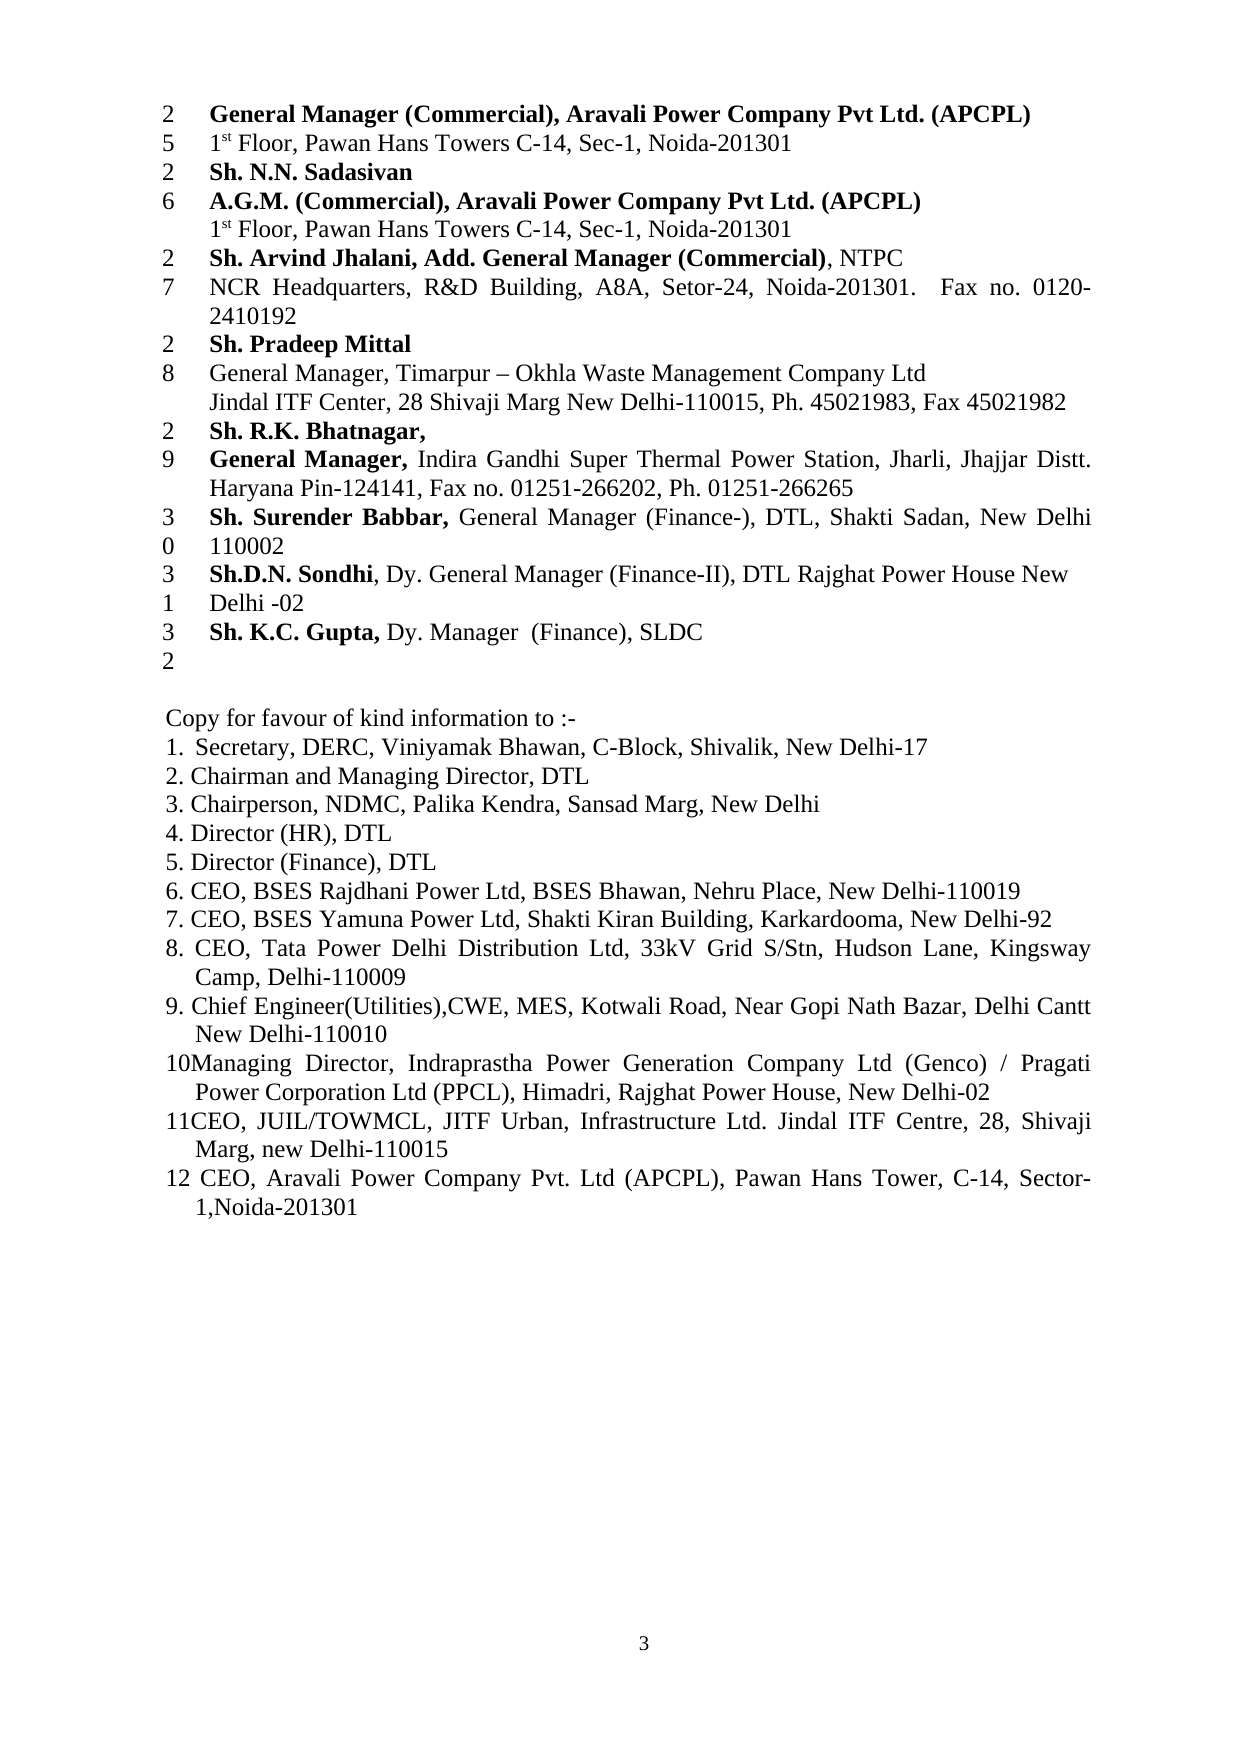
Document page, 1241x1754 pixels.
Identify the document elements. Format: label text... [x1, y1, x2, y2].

table_cell 32 [151, 617, 198, 674]
text 6. CEO, BSES Rajdhani Power Ltd, BSES Bhawan, Nehru Place, New Delhi-110019 [165, 876, 1092, 904]
text Copy for favour of kind information to :- [165, 703, 1092, 732]
table_cell 31 [151, 560, 198, 617]
table_cell Sh. N.N. Sadasivan A.G.M. (Commercial), Aravali Power Company Pvt Ltd. (APCPL) 1st Floor, Pawan Hans Towers C-14, Sec-1, Noida-201301 [198, 157, 1104, 243]
text 11CEO, JUIL/TOWMCL, JITF Urban, Infrastructure Ltd. Jindal ITF Centre, 28, Shivaji Marg, new Delhi-110015 [165, 1106, 1092, 1163]
text 2. Chairman and Managing Director, DTL [165, 761, 1092, 789]
text 5. Director (Finance), DTL [165, 847, 1092, 876]
text 1. Secretary, DERC, Viniyamak Bhawan, C-Block, Shivalik, New Delhi-17 [165, 732, 1092, 761]
table_cell Sh. Surender Babbar, General Manager (Finance-), DTL, Shakti Sadan, New Delhi 110002 [198, 502, 1104, 559]
table_cell Sh.D.N. Sondhi, Dy. General Manager (Finance-II), DTL Rajghat Power House New Delhi -02 [198, 560, 1104, 617]
text 12 CEO, Aravali Power Company Pvt. Ltd (APCPL), Pawan Hans Tower, C-14, Sector-1,Noida-201301 [165, 1163, 1092, 1221]
table_cell Sh. Arvind Jhalani, Add. General Manager (Commercial), NTPC NCR Headquarters, R&D Building, A8A, Setor-24, Noida-201301. Fax no. 0120-2410192 [198, 243, 1104, 329]
table_cell Sh. Pradeep Mittal General Manager, Timarpur – Okhla Waste Management Company Ltd Jindal ITF Center, 28 Shivaji Marg New Delhi-110015, Ph. 45021983, Fax 45021982 [198, 330, 1104, 416]
table_cell 26 [151, 157, 198, 243]
table_cell 28 [151, 330, 198, 416]
table_cell Sh. R.K. Bhatnagar, General Manager, Indira Gandhi Super Thermal Power Station, Jharli, Jhajjar Distt. Haryana Pin-124141, Fax no. 01251-266202, Ph. 01251-266265 [198, 416, 1104, 502]
text 10Managing Director, Indraprastha Power Generation Company Ltd (Genco) / Pragati Power Corporation Ltd (PPCL), Himadri, Rajghat Power House, New Delhi-02 [165, 1048, 1092, 1106]
text 8. CEO, Tata Power Delhi Distribution Ltd, 33kV Grid S/Stn, Hudson Lane, Kingsway Camp, Delhi-110009 [165, 933, 1092, 991]
table_header 25 [151, 100, 198, 157]
text 9. Chief Engineer(Utilities),CWE, MES, Kotwali Road, Near Gopi Nath Bazar, Delhi Cantt New Delhi-110010 [165, 991, 1092, 1048]
table_cell 29 [151, 416, 198, 502]
text 7. CEO, BSES Yamuna Power Ltd, Shakti Kiran Building, Karkardooma, New Delhi-92 [165, 904, 1092, 933]
text 4. Director (HR), DTL [165, 818, 1092, 847]
table_header General Manager (Commercial), Aravali Power Company Pvt Ltd. (APCPL) 1st Floor, Pawan Hans Towers C-14, Sec-1, Noida-201301 [198, 100, 1104, 157]
text 3. Chairperson, NDMC, Palika Kendra, Sansad Marg, New Delhi [165, 789, 1092, 818]
table_cell Sh. K.C. Gupta, Dy. Manager (Finance), SLDC [198, 617, 1104, 674]
table_cell 27 [151, 243, 198, 329]
table_cell 30 [151, 502, 198, 559]
